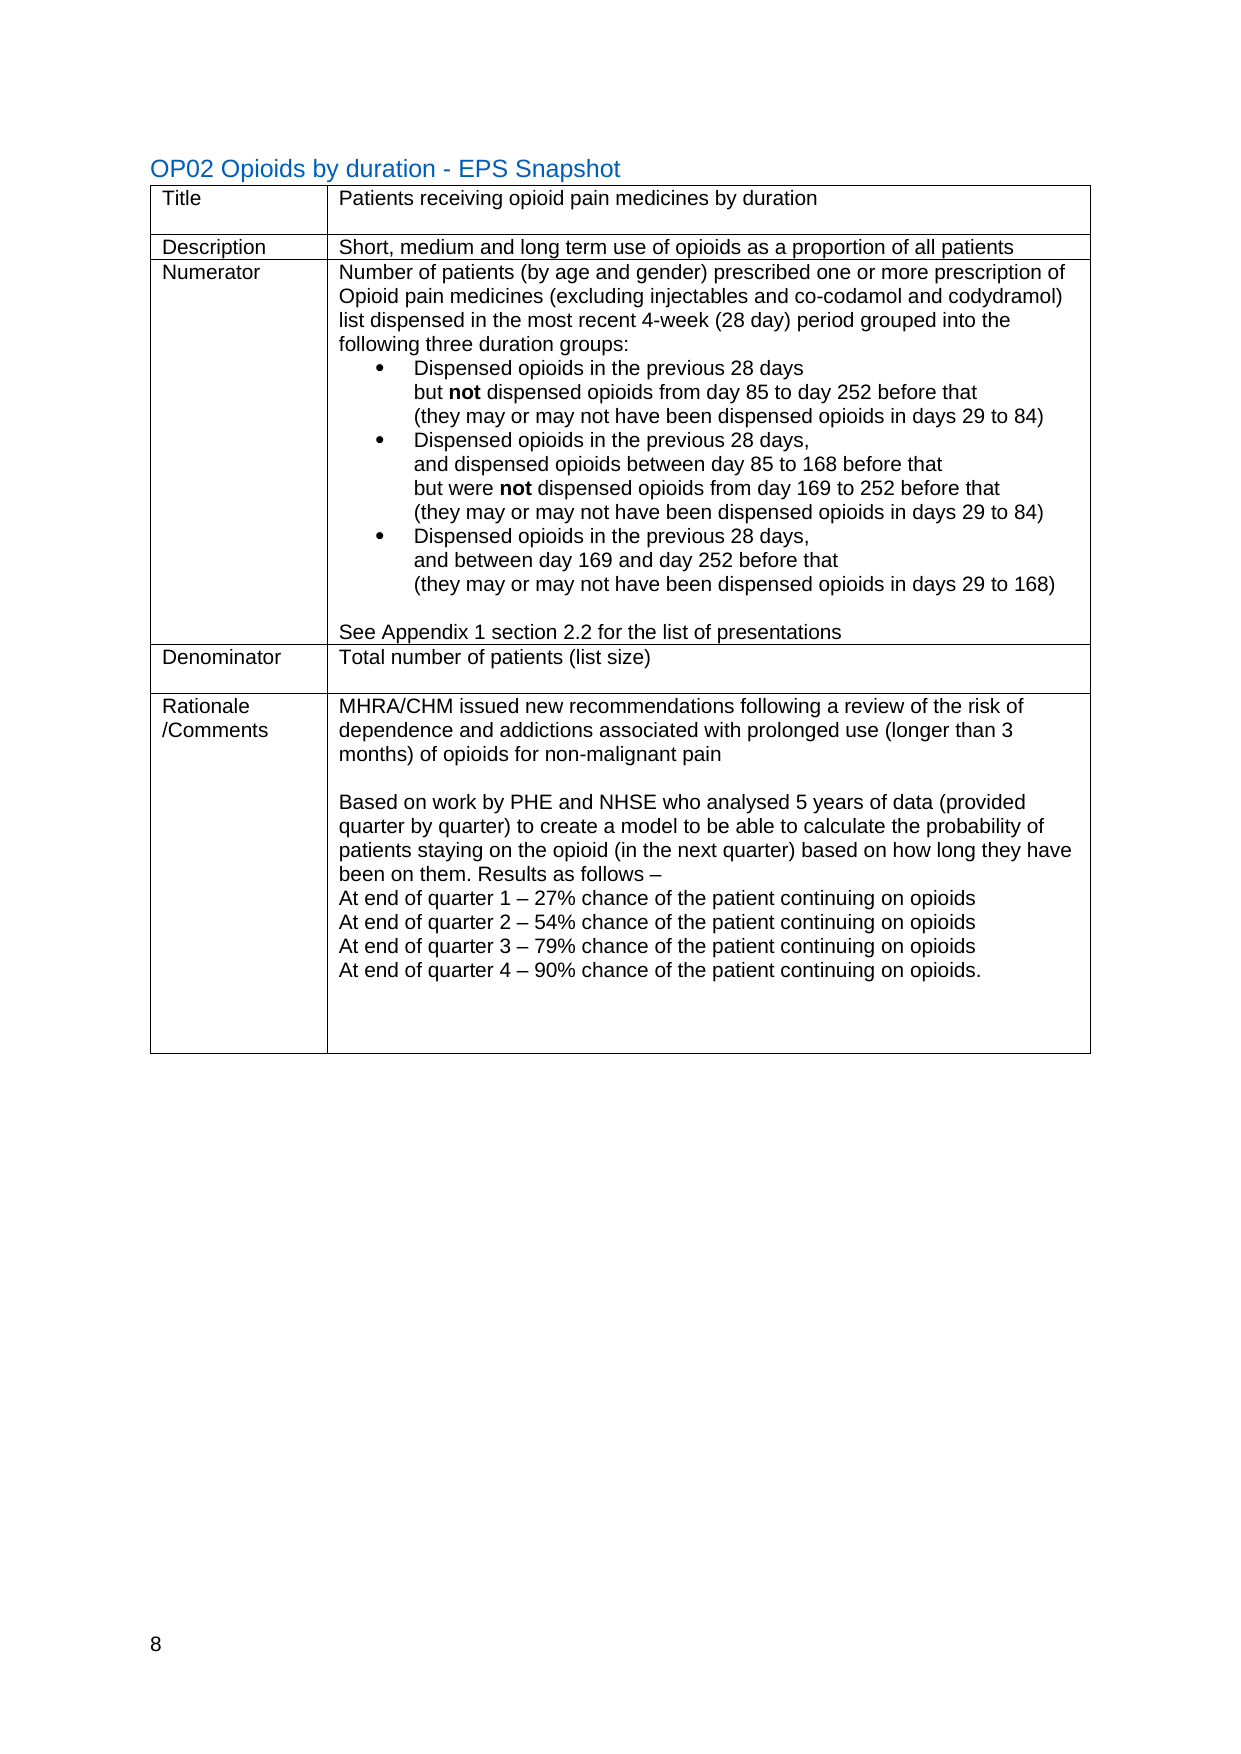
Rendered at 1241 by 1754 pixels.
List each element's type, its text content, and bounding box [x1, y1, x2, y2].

subtitle OP02 Opioids by duration - EPS Snapshot [150, 154, 1090, 183]
table_cell Numerator [151, 260, 327, 644]
table_cell MHRA/CHM issued new recommendations following a review of the risk of dependence and addictions associated with prolonged use (longer than 3 months) of opioids for non-malignant pain Based on work by PHE and NHSE who analysed 5 years of data (provided quarter by quarter) to create a model to be able to calculate the probability of patients staying on the opioid (in the next quarter) based on how long they have been on them. Results as follows – At end of quarter 1 – 27% chance of the patient continuing on opioids At end of quarter 2 – 54% chance of the patient continuing on opioids At end of quarter 3 – 79% chance of the patient continuing on opioids At end of quarter 4 – 90% chance of the patient continuing on opioids. [328, 694, 1090, 1053]
table_cell Denominator [151, 645, 327, 693]
table_cell Rationale /Comments [151, 694, 327, 1053]
table_cell Short, medium and long term use of opioids as a proportion of all patients [328, 235, 1090, 259]
table_cell Number of patients (by age and gender) prescribed one or more prescription of Opioid pain medicines (excluding injectables and co-codamol and codydramol) list dispensed in the most recent 4-week (28 day) period grouped into the following three duration groups: Dispensed opioids in the previous 28 days but not dispensed opioids from day 85 to day 252 before that (they may or may not have been dispensed opioids in days 29 to 84) Dispensed opioids in the previous 28 days, and dispensed opioids between day 85 to 168 before that but were not dispensed opioids from day 169 to 252 before that (they may or may not have been dispensed opioids in days 29 to 84) Dispensed opioids in the previous 28 days, and between day 169 and day 252 before that (they may or may not have been dispensed opioids in days 29 to 168) See Appendix 1 section 2.2 for the list of presentations [328, 260, 1090, 644]
table_cell Total number of patients (list size) [328, 645, 1090, 693]
table_header Patients receiving opioid pain medicines by duration [328, 186, 1090, 234]
table_header Title [151, 186, 327, 234]
table_cell Description [151, 235, 327, 259]
